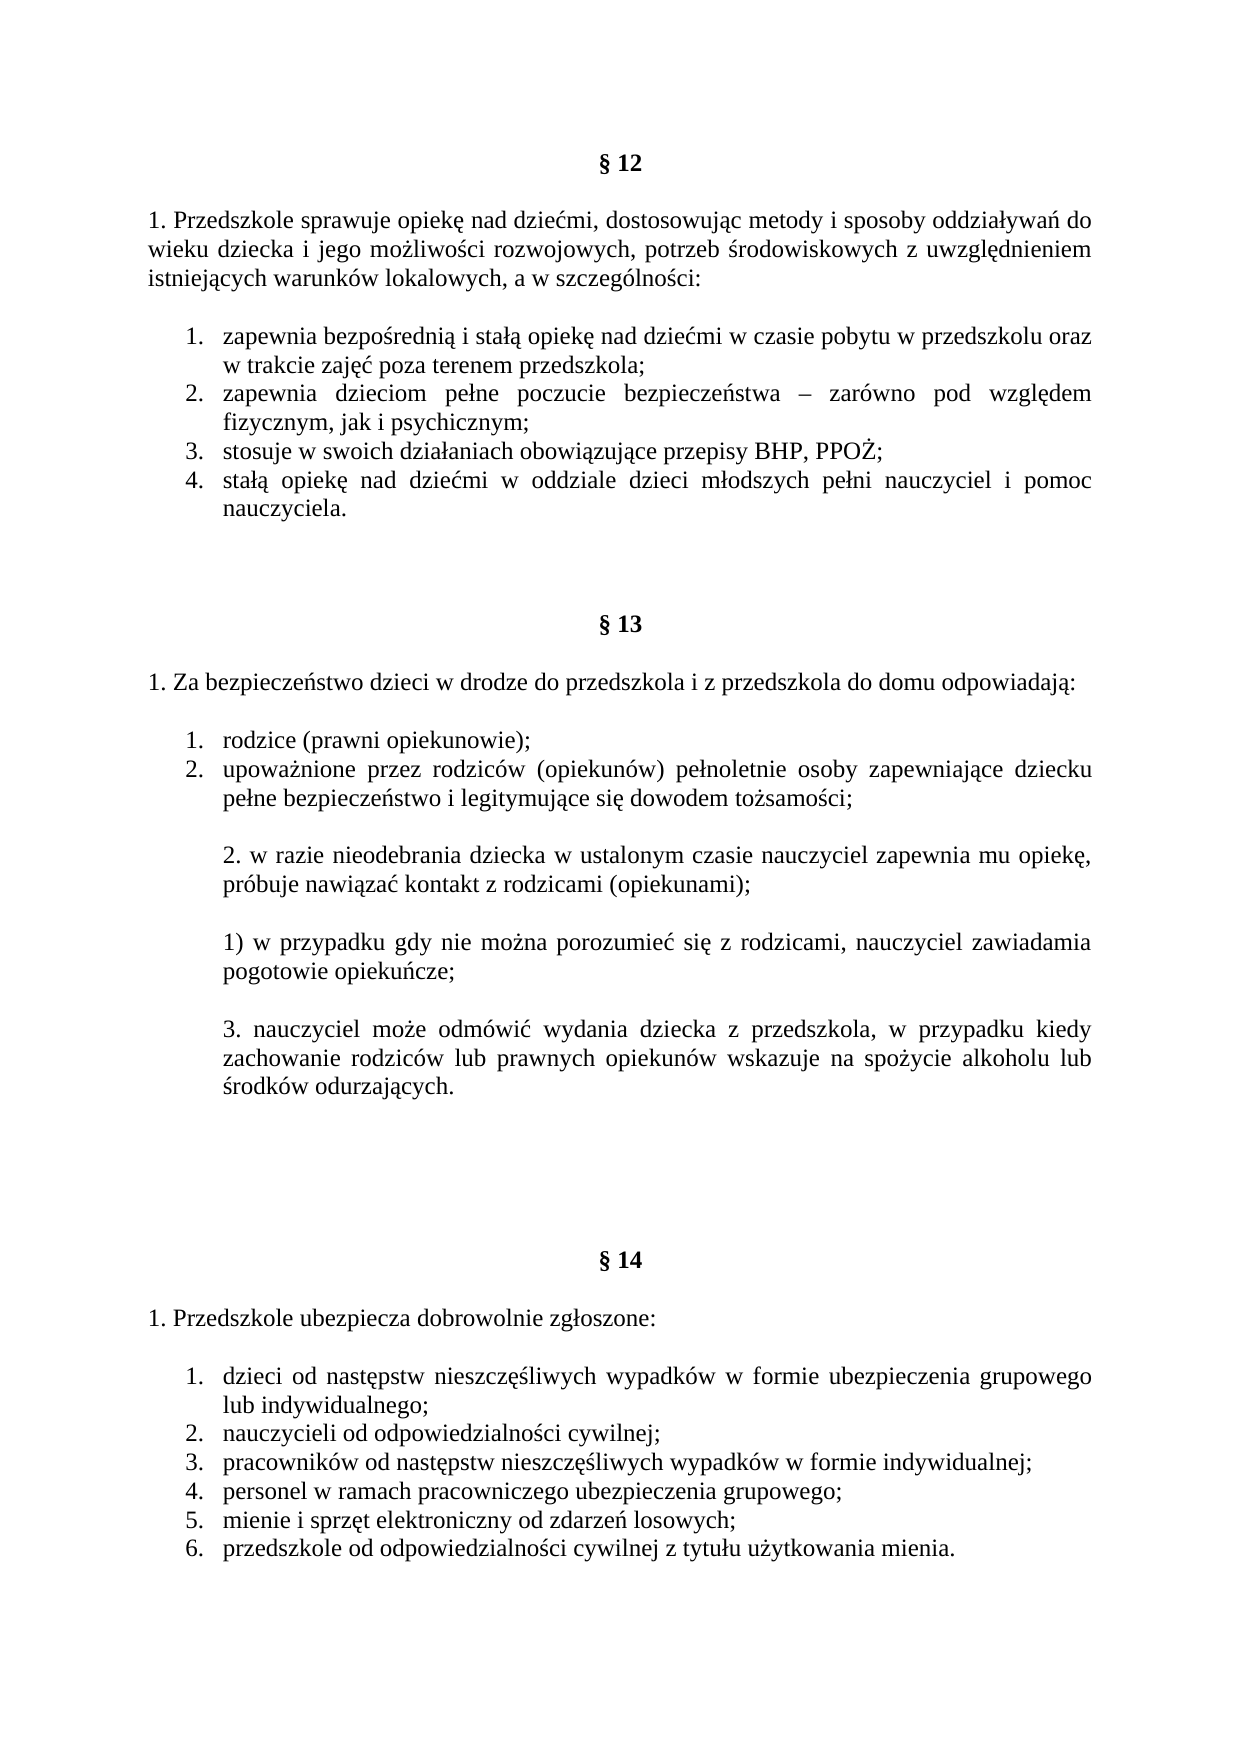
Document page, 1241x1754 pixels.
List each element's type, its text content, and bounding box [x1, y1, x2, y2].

list dzieci od następstw nieszczęśliwych wypadków w formie ubezpieczenia grupowego lub indywidualnego; [185, 1361, 1093, 1418]
text 1. Za bezpieczeństwo dzieci w drodze do przedszkola i z przedszkola do domu odpowiadają: [148, 667, 1093, 696]
list rodzice (prawni opiekunowie); [185, 725, 1093, 754]
text 1. Przedszkole ubezpiecza dobrowolnie zgłoszone: [148, 1303, 1093, 1332]
list personel w ramach pracowniczego ubezpieczenia grupowego; [185, 1476, 1093, 1505]
text 1. Przedszkole sprawuje opiekę nad dziećmi, dostosowując metody i sposoby oddziaływań do wieku dziecka i jego możliwości rozwojowych, potrzeb środowiskowych z uwzględnieniem istniejących warunków lokalowych, a w szczególności: [148, 206, 1093, 292]
text 3. nauczyciel może odmówić wydania dziecka z przedszkola, w przypadku kiedy zachowanie rodziców lub prawnych opiekunów wskazuje na spożycie alkoholu lub środków odurzających. [223, 1014, 1093, 1100]
list przedszkole od odpowiedzialności cywilnej z tytułu użytkowania mienia. [185, 1533, 1093, 1562]
list nauczycieli od odpowiedzialności cywilnej; [185, 1418, 1093, 1447]
list zapewnia bezpośrednią i stałą opiekę nad dziećmi w czasie pobytu w przedszkolu oraz w trakcie zajęć poza terenem przedszkola; [185, 321, 1093, 378]
text 2. w razie nieodebrania dziecka w ustalonym czasie nauczyciel zapewnia mu opiekę, próbuje nawiązać kontakt z rodzicami (opiekunami); [223, 841, 1093, 898]
text § 12 [148, 148, 1093, 176]
list stosuje w swoich działaniach obowiązujące przepisy BHP, PPOŻ; [185, 436, 1093, 465]
text § 14 [148, 1245, 1093, 1274]
list pracowników od następstw nieszczęśliwych wypadków w formie indywidualnej; [185, 1447, 1093, 1476]
list stałą opiekę nad dziećmi w oddziale dzieci młodszych pełni nauczyciel i pomoc nauczyciela. [185, 465, 1093, 522]
list mienie i sprzęt elektroniczny od zdarzeń losowych; [185, 1505, 1093, 1533]
list upoważnione przez rodziców (opiekunów) pełnoletnie osoby zapewniające dziecku pełne bezpieczeństwo i legitymujące się dowodem tożsamości; [185, 754, 1093, 811]
list zapewnia dzieciom pełne poczucie bezpieczeństwa – zarówno pod względem fizycznym, jak i psychicznym; [185, 378, 1093, 436]
text § 13 [148, 609, 1093, 638]
text 1) w przypadku gdy nie można porozumieć się z rodzicami, nauczyciel zawiadamia pogotowie opiekuńcze; [223, 927, 1093, 985]
